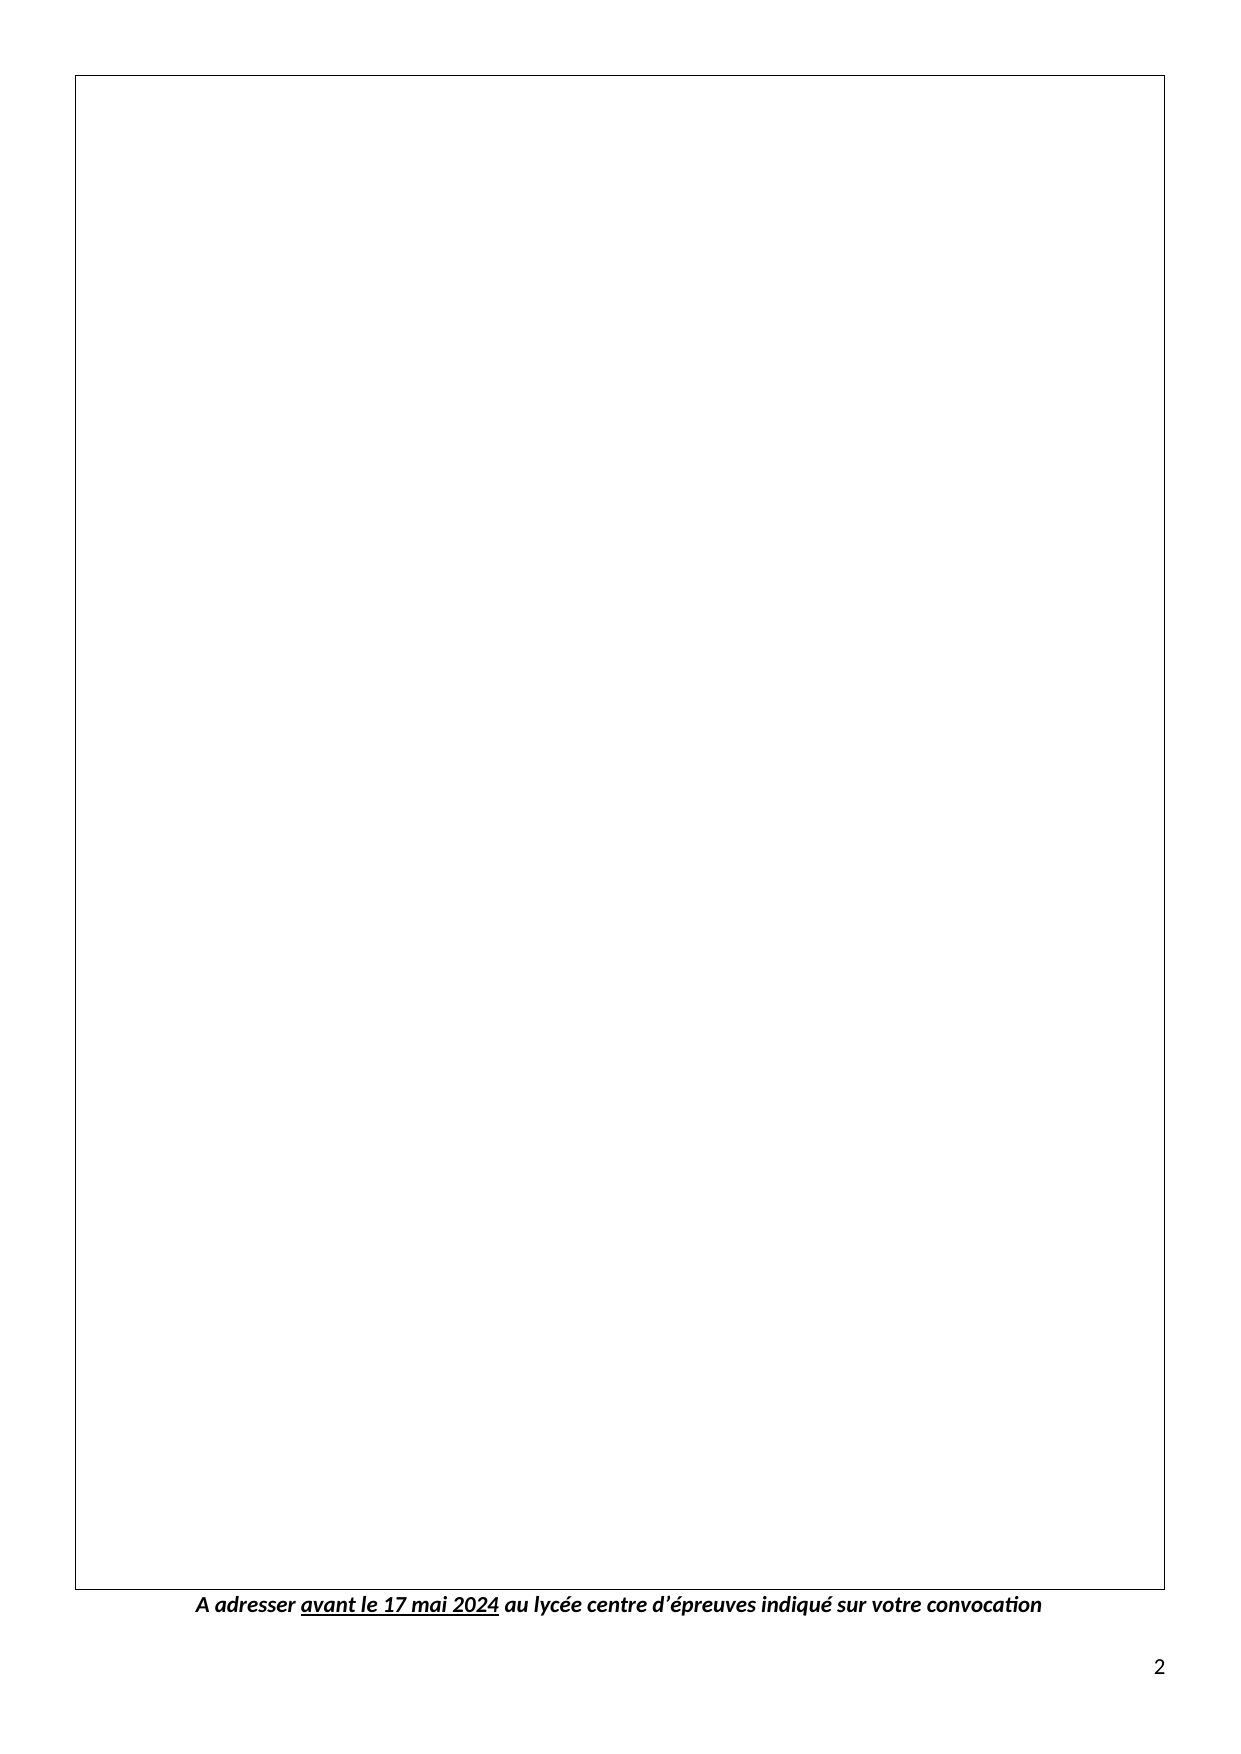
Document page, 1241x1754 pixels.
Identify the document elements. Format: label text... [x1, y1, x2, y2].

text A adresser avant le 17 mai 2024 au lycée centre d’épreuves indiqué sur votre convocation [75, 1590, 1165, 1618]
table_cell [76, 76, 1164, 1589]
